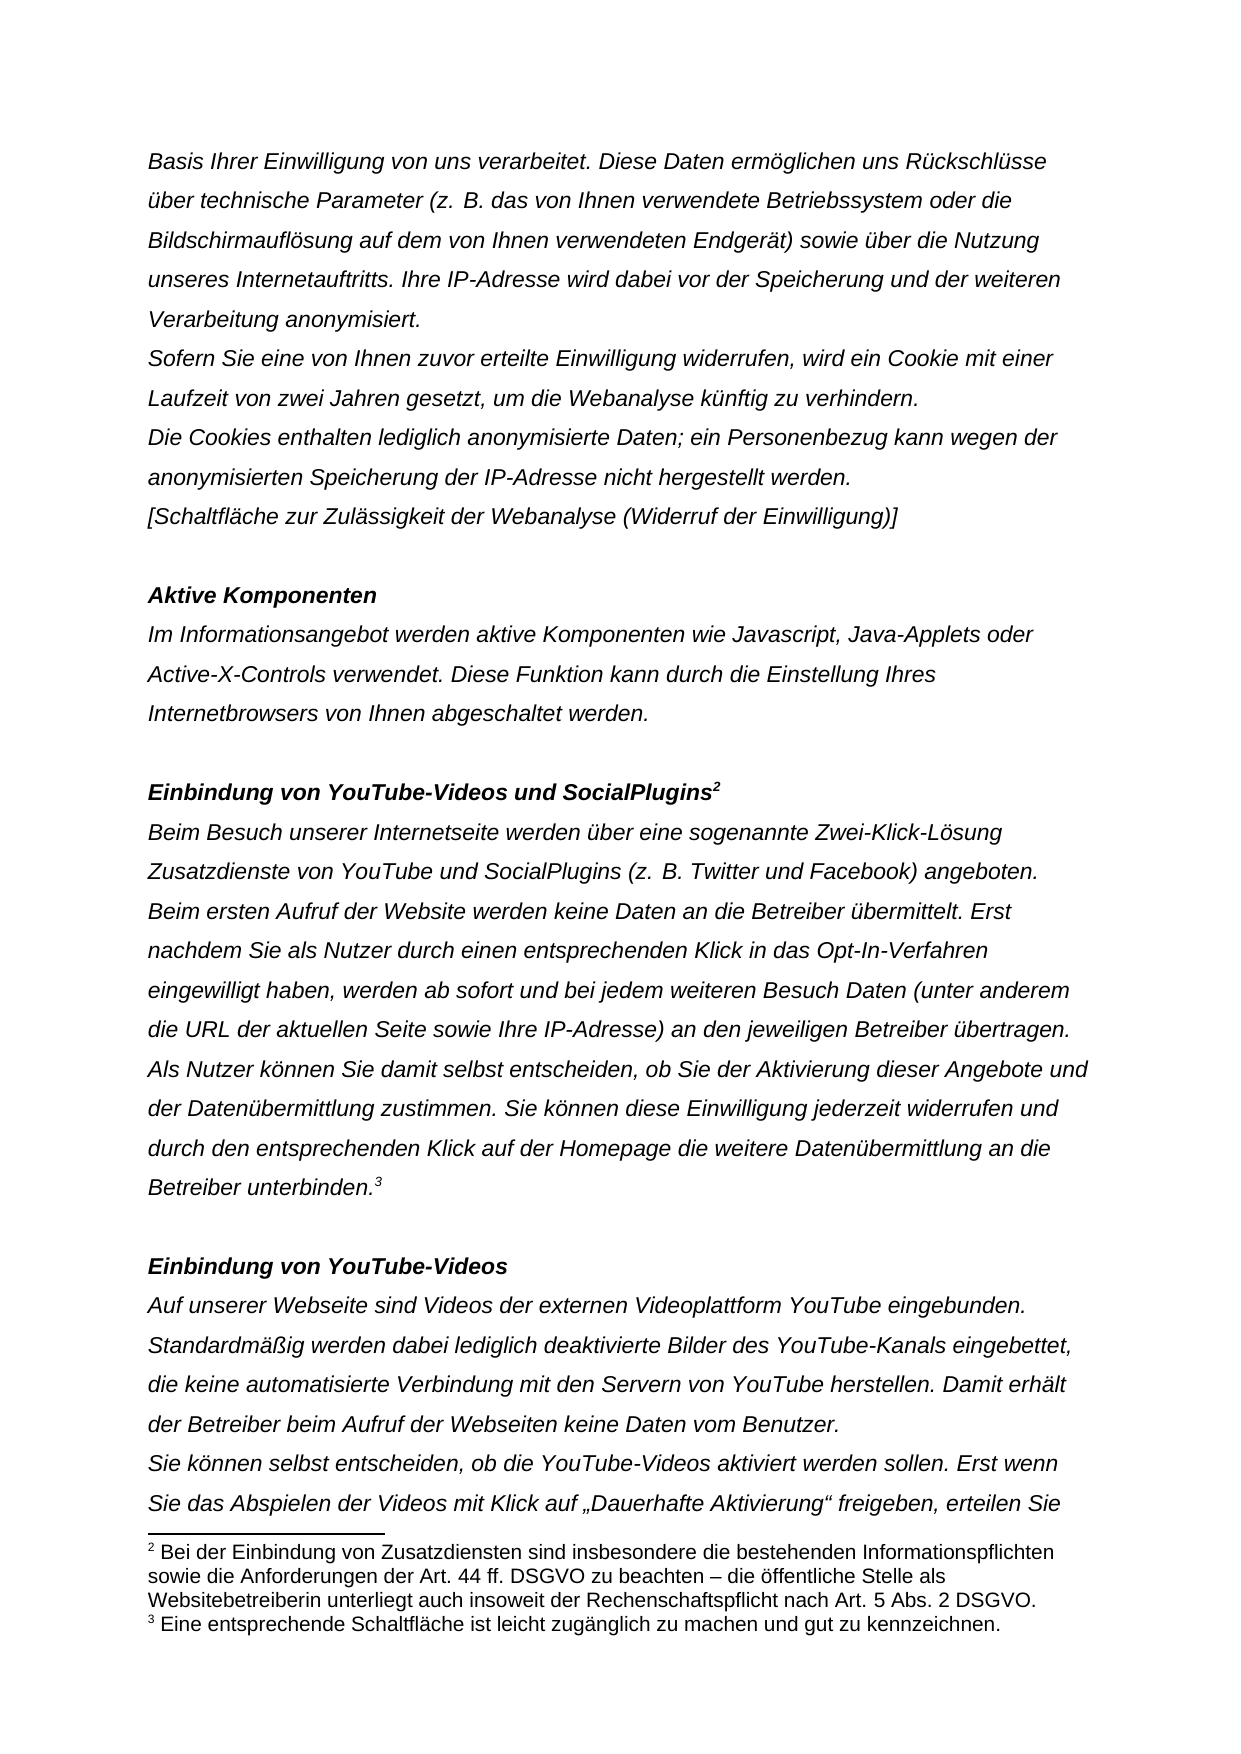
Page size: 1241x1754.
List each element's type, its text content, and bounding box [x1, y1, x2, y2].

text Auf unserer Webseite sind Videos der externen Videoplattform YouTube eingebunden. Standardmäßig werden dabei lediglich deaktivierte Bilder des YouTube-Kanals eingebettet, die keine automatisierte Verbindung mit den Servern von YouTube herstellen. Damit erhält der Betreiber beim Aufruf der Webseiten keine Daten vom Benutzer. [148, 1292, 1093, 1437]
text Die Cookies enthalten lediglich anonymisierte Daten; ein Personenbezug kann wegen der anonymisierten Speicherung der IP-Adresse nicht hergestellt werden. [148, 424, 1093, 490]
text Einbindung von YouTube-Videos [148, 1253, 1093, 1279]
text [148, 148, 1093, 411]
text [Schaltfläche zur Zulässigkeit der Webanalyse (Widerruf der Einwilligung)] [148, 503, 1093, 529]
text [148, 1450, 1093, 1516]
text Im Informationsangebot werden aktive Komponenten wie Javascript, Java-Applets oder Active-X-Controls verwendet. Diese Funktion kann durch die Einstellung Ihres Internetbrowsers von Ihnen abgeschaltet werden. [148, 621, 1093, 727]
text Einbindung von YouTube-Videos und SocialPlugins [148, 779, 1093, 806]
text Beim Besuch unserer Internetseite werden über eine sogenannte Zwei-Klick-Lösung Zusatzdienste von YouTube und SocialPlugins (z. B. Twitter und Facebook) angeboten. Beim ersten Aufruf der Website werden keine Daten an die Betreiber übermittelt. Erst nachdem Sie als Nutzer durch einen entsprechenden Klick in das Opt-In-Verfahren eingewilligt haben, werden ab sofort und bei jedem weiteren Besuch Daten (unter anderem die URL der aktuellen Seite sowie Ihre IP-Adresse) an den jeweiligen Betreiber übertragen. Als Nutzer können Sie damit selbst entscheiden, ob Sie der Aktivierung dieser Angebote und der Datenübermittlung zustimmen. Sie können diese Einwilligung jederzeit widerrufen und durch den entsprechenden Klick auf der Homepage die weitere Datenübermittlung an die Betreiber unterbinden. [148, 819, 1093, 1200]
text Aktive Komponenten [148, 582, 1093, 608]
